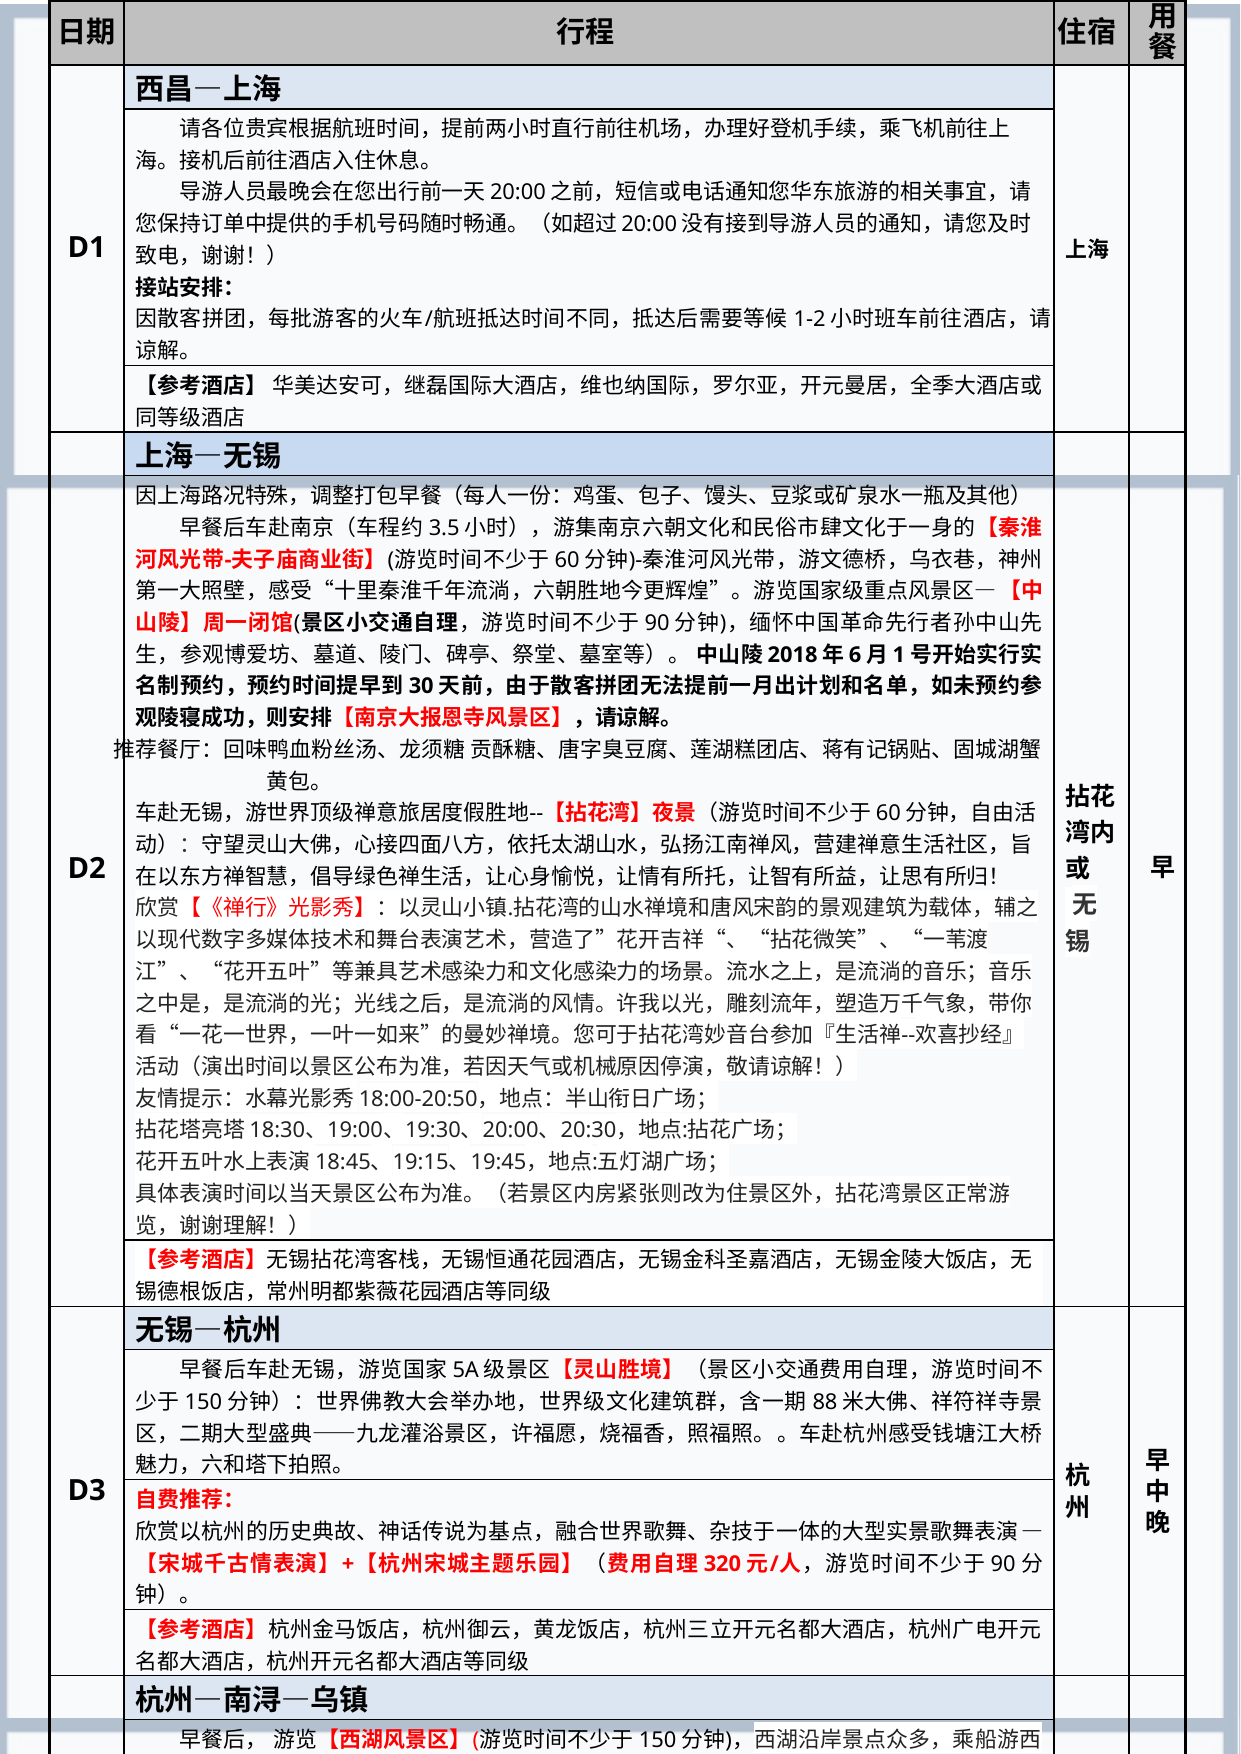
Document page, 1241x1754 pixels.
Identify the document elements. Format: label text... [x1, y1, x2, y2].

table_cell 杭州—南浔—乌镇 [125, 1676, 1053, 1719]
table_cell 早 中 晚 [1130, 1307, 1184, 1675]
picture [0, 4, 48, 1754]
table_cell 自费推荐： 欣赏以杭州的历史典故、神话传说为基点，融合世界歌舞、杂技于一体的大型实景歌舞表演—【宋城千古情表演】+【杭州宋城主题乐园】（费用自理320元/人，游览时间不少于90分钟）。 [125, 1480, 1053, 1609]
table_cell D1 [51, 66, 123, 431]
table_header 住宿 [1055, 2, 1128, 64]
table_cell 早 [1130, 433, 1184, 1306]
picture [1187, 4, 1241, 1754]
table_cell 上海—无锡 [125, 433, 1053, 475]
table_cell 请各位贵宾根据航班时间，提前两小时直行前往机场，办理好登机手续，乘飞机前往上海。接机后前往酒店入住休息。 导游人员最晚会在您出行前一天20:00之前，短信或电话通知您华东旅游的相关事宜，请您保持订单中提供的手机号码随时畅通。（如超过20:00没有接到导游人员的通知，请您及时致电，谢谢！） 接站安排： 因散客拼团，每批游客的火车/航班抵达时间不同，抵达后需要等候1-2小时班车前往酒店，请谅解。 [125, 110, 1053, 365]
table_cell 【参考酒店】无锡拈花湾客栈，无锡恒通花园酒店，无锡金科圣嘉酒店，无锡金陵大饭店，无锡德根饭店，常州明都紫薇花园酒店等同级 [125, 1241, 1053, 1306]
table_cell [1130, 66, 1184, 431]
table_cell D2 [51, 433, 123, 1306]
table_cell 上海 [1055, 66, 1128, 431]
table_cell 西昌—上海 [125, 66, 1053, 108]
table_cell 【参考酒店】 华美达安可，继磊国际大酒店，维也纳国际，罗尔亚，开元曼居，全季大酒店或同等级酒店 [125, 366, 1053, 431]
table_cell 因上海路况特殊，调整打包早餐（每人一份：鸡蛋、包子、馒头、豆浆或矿泉水一瓶及其他） 早餐后车赴南京（车程约3.5小时），游集南京六朝文化和民俗市肆文化于一身的【秦淮河风光带-夫子庙商业街】(游览时间不少于60分钟)-秦淮河风光带，游文德桥，乌衣巷，神州第一大照壁，感受“十里秦淮千年流淌，六朝胜地今更辉煌”。游览国家级重点风景区—【中山陵】周一闭馆(景区小交通自理，游览时间不少于90分钟)，缅怀中国革命先行者孙中山先生，参观博爱坊、墓道、陵门、碑亭、祭堂、墓室等）。 中山陵2018年6月1号开始实行实名制预约，预约时间提早到30天前，由于散客拼团无法提前一月出计划和名单，如未预约参观陵寝成功，则安排【南京大报恩寺风景区】，请谅解。 推荐餐厅：回味鸭血粉丝汤、龙须糖 贡酥糖、唐字臭豆腐、莲湖糕团店、蒋有记锅贴、固城湖蟹黄包。 车赴无锡，游世界顶级禅意旅居度假胜地--【拈花湾】夜景（游览时间不少于60分钟，自由活动）：守望灵山大佛，心接四面八方，依托太湖山水，弘扬江南禅风，营建禅意生活社区，旨在以东方禅智慧，倡导绿色禅生活，让心身愉悦，让情有所托，让智有所益，让思有所归！ 欣赏【《禅行》光影秀】：以灵山小镇.拈花湾的山水禅境和唐风宋韵的景观建筑为载体，辅之以现代数字多媒体技术和舞台表演艺术，营造了”花开吉祥“、“拈花微笑”、“一苇渡江”、“花开五叶”等兼具艺术感染力和文化感染力的场景。流水之上，是流淌的音乐；音乐之中是，是流淌的光；光线之后，是流淌的风情。许我以光，雕刻流年，塑造万千气象，带你看“一花一世界，一叶一如来”的曼妙禅境。您可于拈花湾妙音台参加『生活禅--欢喜抄经』活动（演出时间以景区公布为准，若因天气或机械原因停演，敬请谅解！） 友情提示：水幕光影秀18:00-20:50，地点：半山衔日广场； 拈花塔亮塔18:30、19:00、19:30、20:00、20:30，地点:拈花广场； 花开五叶水上表演18:45、19:15、19:45，地点:五灯湖广场； 具体表演时间以当天景区公布为准。（若景区内房紧张则改为住景区外，拈花湾景区正常游览，谢谢理解！） [125, 476, 1053, 1239]
table_header 用餐 [1130, 2, 1184, 64]
table_cell 乌 镇 外 [1055, 1676, 1128, 1754]
table_cell D3 [51, 1307, 123, 1675]
table_cell 拈花湾内或 无锡 [1055, 433, 1128, 1306]
table_cell 早餐后车赴无锡，游览国家5A级景区【灵山胜境】（景区小交通费用自理，游览时间不少于150分钟）：世界佛教大会举办地，世界级文化建筑群，含一期88米大佛、祥符祥寺景区，二期大型盛典——九龙灌浴景区，许福愿，烧福香，照福照。。车赴杭州感受钱塘江大桥魅力，六和塔下拍照。 [125, 1350, 1053, 1479]
table_cell 无锡—杭州 [125, 1307, 1053, 1349]
table_cell 【参考酒店】杭州金马饭店，杭州御云，黄龙饭店，杭州三立开元名都大酒店，杭州广电开元名都大酒店，杭州开元名都大酒店等同级 [125, 1610, 1053, 1675]
table_header 日期 [51, 2, 123, 64]
table_cell 早 中 [1130, 1676, 1184, 1754]
table_header 行程 [125, 2, 1053, 64]
table_cell 杭 州 [1055, 1307, 1128, 1675]
table_cell D4 [51, 1676, 123, 1754]
